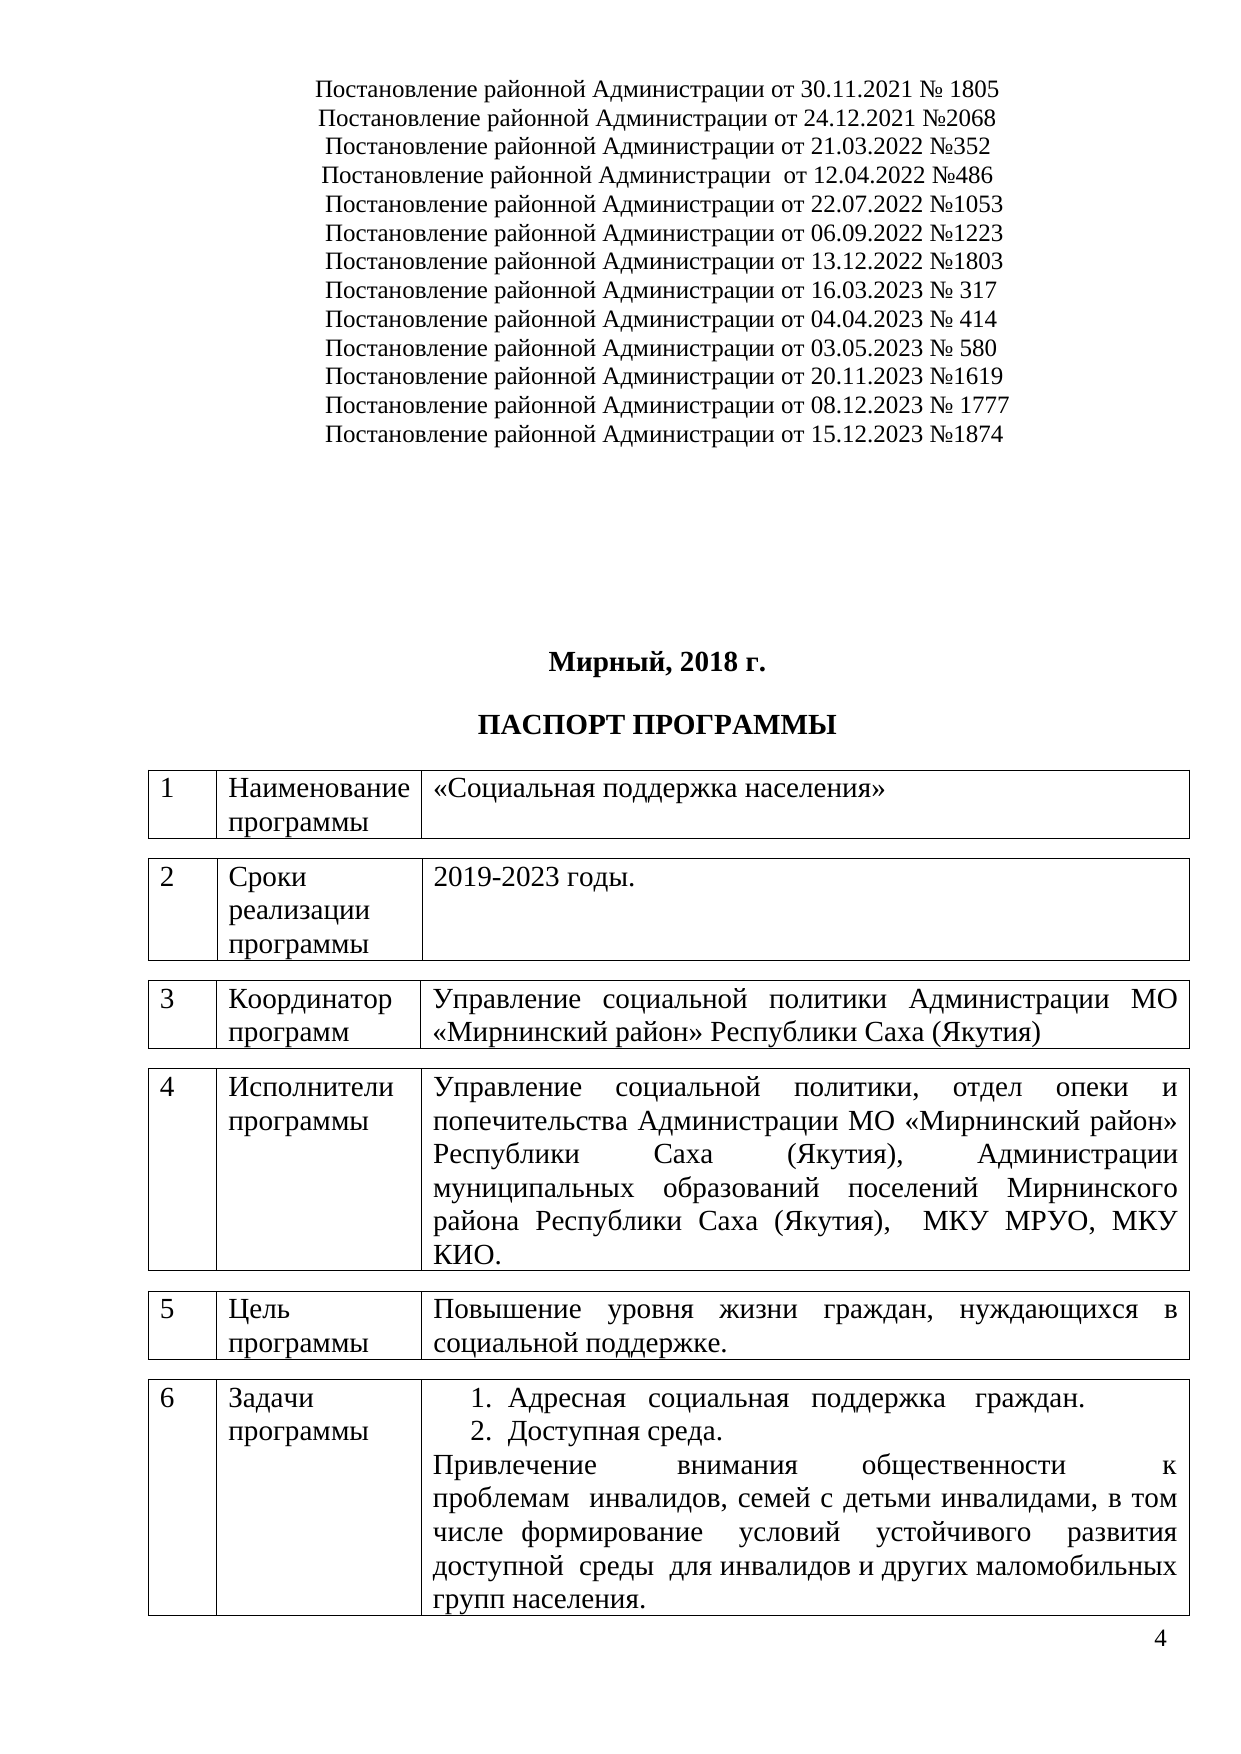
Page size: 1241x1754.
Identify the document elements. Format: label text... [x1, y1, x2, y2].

text Постановление районной Администрации от 15.12.2023 №1874 [325, 419, 1167, 448]
table_header «Социальная поддержка населения» [422, 771, 1189, 838]
text Постановление районной Администрации от 24.12.2021 №2068 [148, 103, 1167, 131]
table_header 2019-2023 годы. [423, 859, 1189, 959]
text Постановление районной Администрации от 06.09.2022 №1223 [325, 218, 1167, 246]
table_header Координатор программ [217, 981, 420, 1048]
text Постановление районной Администрации от 30.11.2021 № 1805 [148, 74, 1167, 103]
table_header 4 [149, 1069, 216, 1270]
table_header Повышение уровня жизни граждан, нуждающихся в социальной поддержке. [422, 1292, 1189, 1359]
table_header Цель программы [217, 1292, 421, 1359]
text Постановление районной Администрации от 16.03.2023 № 317 [325, 275, 1167, 304]
text Постановление районной Администрации от 03.05.2023 № 580 [325, 333, 1167, 361]
table_header 3 [149, 981, 216, 1048]
table_header Задачи программы [217, 1380, 421, 1615]
text Постановление районной Администрации от 04.04.2023 № 414 [325, 304, 1167, 333]
text ПАСПОРТ ПРОГРАММЫ [148, 707, 1167, 740]
table_header Сроки реализации программы [218, 859, 422, 959]
table_header 2 [149, 859, 217, 959]
text Мирный, 2018 г. [148, 644, 1167, 678]
table_header Исполнители программы [217, 1069, 421, 1270]
text Постановление районной Администрации от 13.12.2022 №1803 [325, 246, 1167, 275]
text Постановление районной Администрации от 21.03.2022 №352 [325, 131, 1167, 160]
table_header 6 [149, 1380, 216, 1615]
table_header Управление социальной политики Администрации МО «Мирнинский район» Республики Саха (Якутия) [421, 981, 1189, 1048]
text Постановление районной Администрации от 12.04.2022 №486 [148, 160, 1167, 189]
table_header 1 [149, 771, 216, 838]
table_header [422, 1380, 1189, 1615]
table_header Управление социальной политики, отдел опеки и попечительства Администрации МО «Мирнинский район» Республики Саха (Якутия), Администрации муниципальных образований поселений Мирнинского района Республики Саха (Якутия), МКУ МРУО, МКУ КИО. [422, 1069, 1189, 1270]
table_header 5 [149, 1292, 216, 1359]
text Постановление районной Администрации от 22.07.2022 №1053 [325, 189, 1167, 218]
table_header Наименование программы [217, 771, 421, 838]
text Постановление районной Администрации от 20.11.2023 №1619 Постановление районной Администрации от 08.12.2023 № 1777 [325, 361, 1167, 419]
